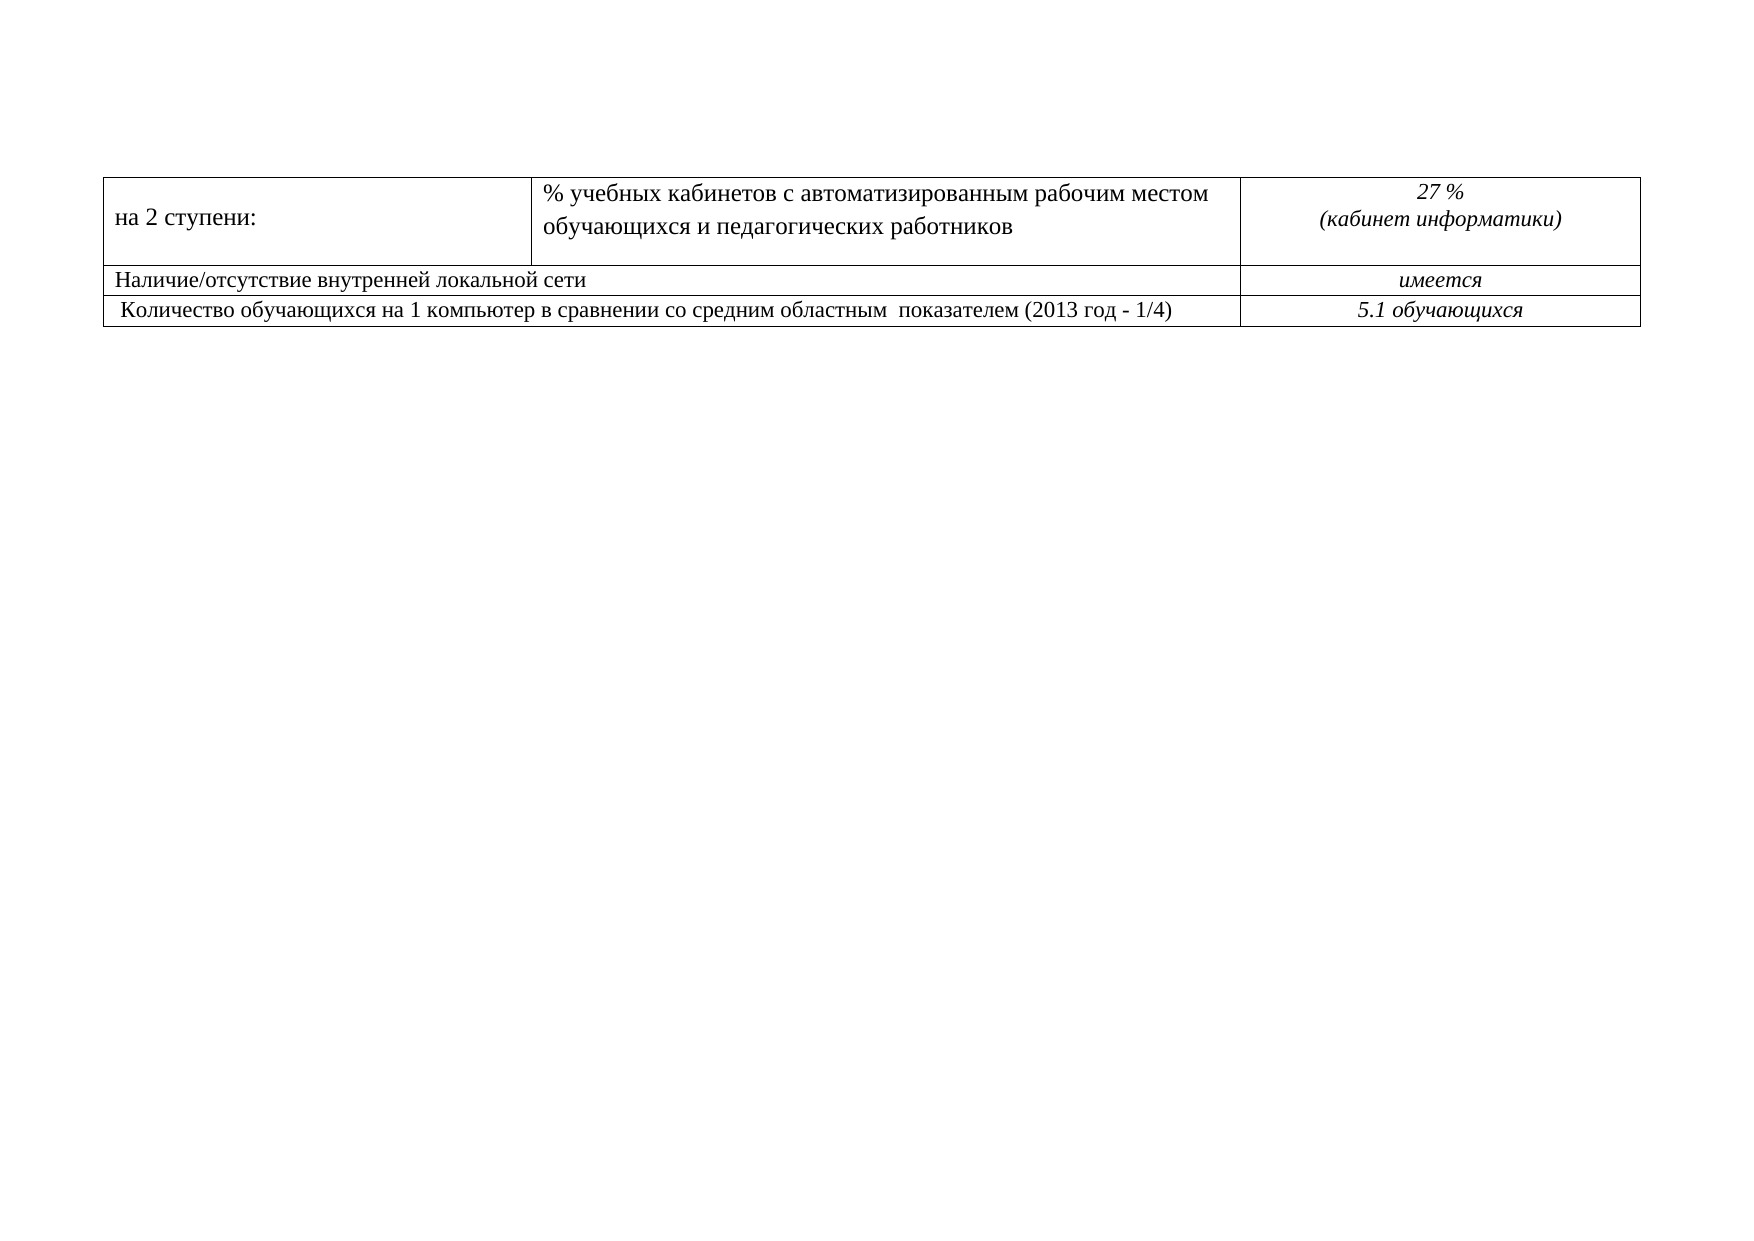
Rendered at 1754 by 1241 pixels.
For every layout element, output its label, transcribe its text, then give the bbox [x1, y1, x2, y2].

table_cell Количество обучающихся на 1 компьютер в сравнении со средним областным показателем (2013 год - 1/4) [104, 296, 1240, 326]
table_cell имеется [1241, 266, 1640, 295]
table_cell 5.1 обучающихся [1241, 296, 1640, 326]
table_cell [532, 178, 1240, 265]
table_cell 27 % (кабинет информатики) [1241, 178, 1640, 265]
table_cell Наличие/отсутствие внутренней локальной сети [104, 266, 1240, 295]
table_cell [104, 178, 531, 265]
